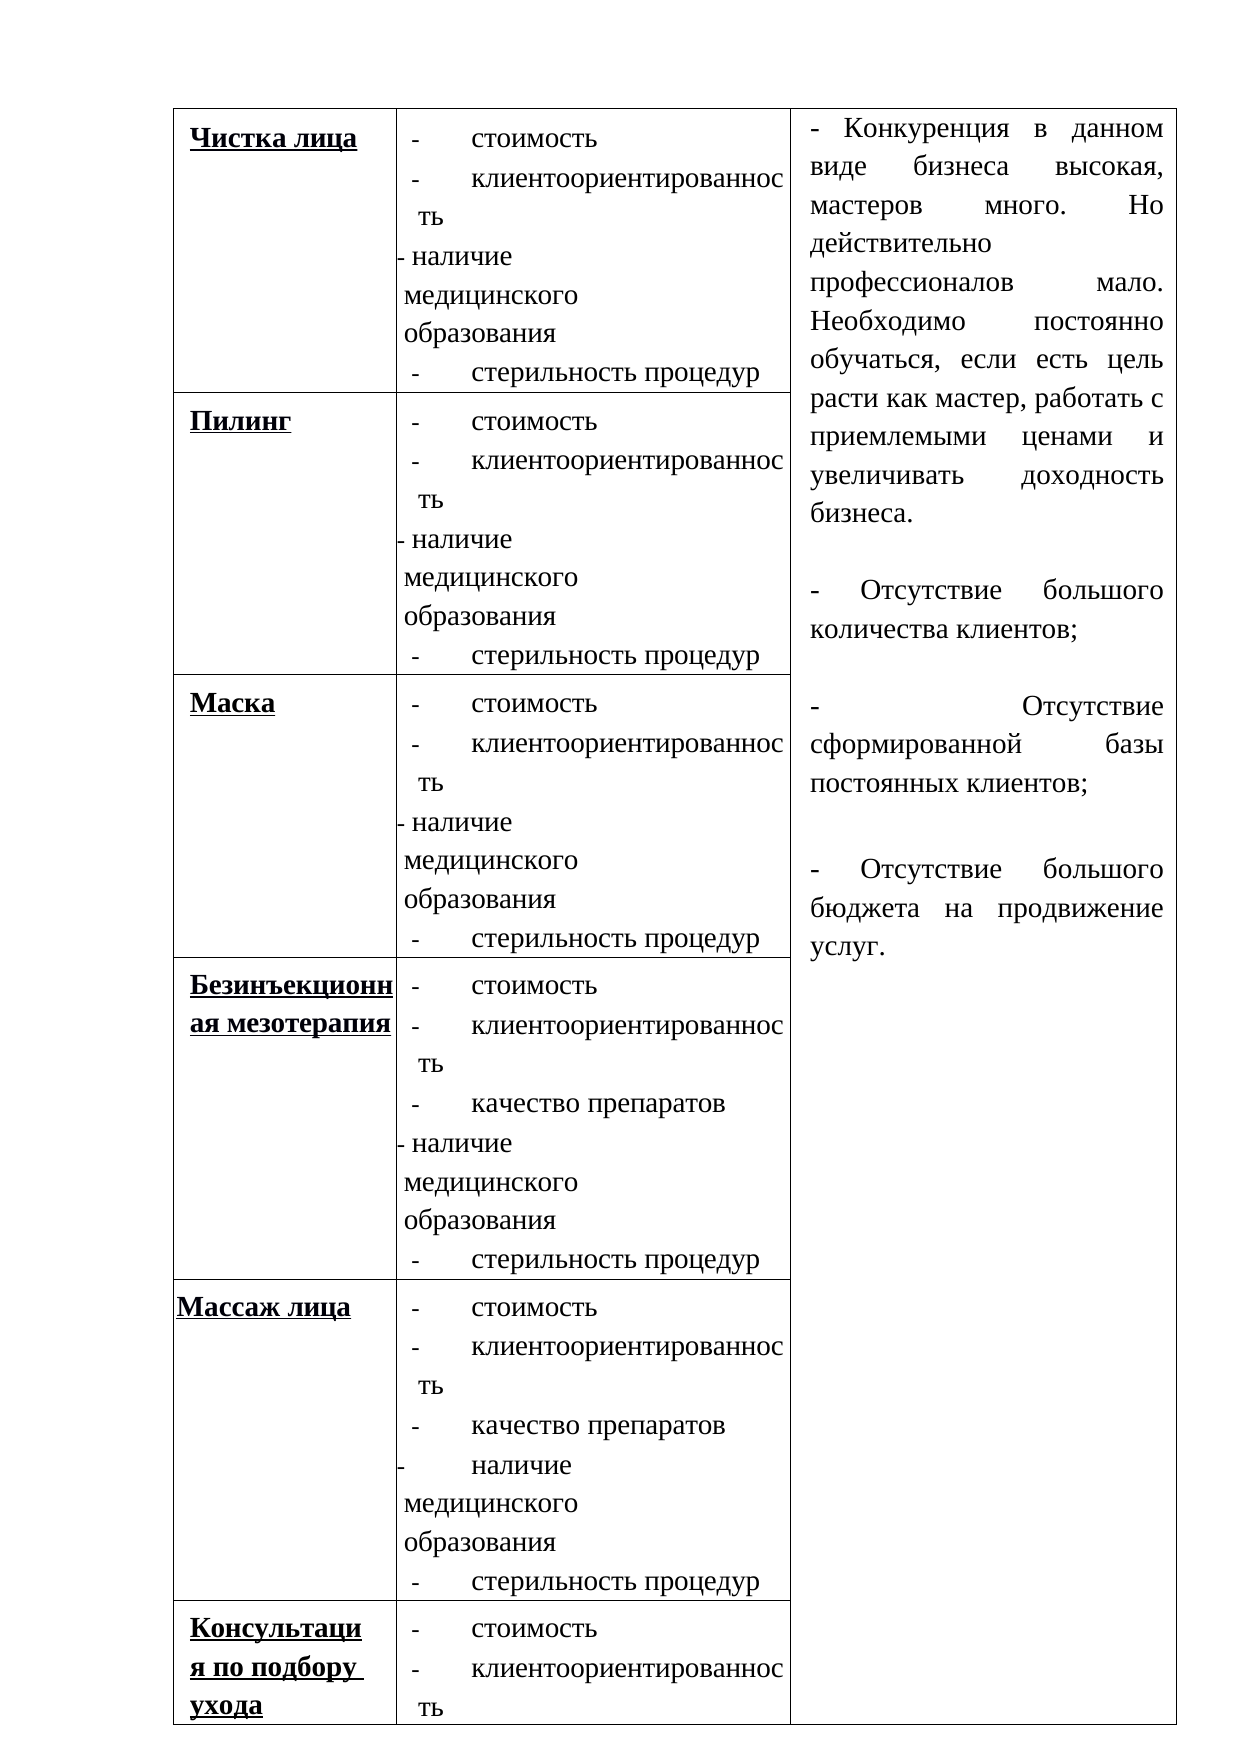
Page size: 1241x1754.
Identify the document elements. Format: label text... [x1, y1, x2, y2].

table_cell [174, 1601, 396, 1724]
table_cell Маска [174, 675, 396, 957]
table_cell стоимость клиентоориентированность качество препаратов наличие медицинского образования стерильность процедур [397, 958, 790, 1279]
table_cell - Конкуренция в данном виде бизнеса высокая, мастеров много. Но действительно профессионалов мало. Необходимо постоянно обучаться, если есть цель расти как мастер, работать с приемлемыми ценами и увеличивать доходность бизнеса. - Отсутствие большого количества клиентов; - Отсутствие сформированной базы постоянных клиентов; - Отсутствие большого бюджета на продвижение услуг. [791, 109, 1176, 1724]
table_cell стоимость клиентоориентированность качество препаратов наличие медицинского образования стерильность процедур [397, 1280, 790, 1600]
table_cell Пилинг [174, 393, 396, 674]
table_cell стоимость клиентоориентированность наличие медицинского образования стерильность процедур [397, 393, 790, 674]
table_cell Чистка лица [174, 109, 396, 392]
table_cell стоимость клиентоориентированность наличие медицинского образования стерильность процедур [397, 109, 790, 392]
table_cell стоимость клиентоориентированность наличие медицинского образования стерильность процедур [397, 675, 790, 957]
table_cell Безинъекционная мезотерапия [174, 958, 396, 1279]
table_cell Массаж лица [174, 1280, 396, 1600]
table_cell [397, 1601, 790, 1724]
